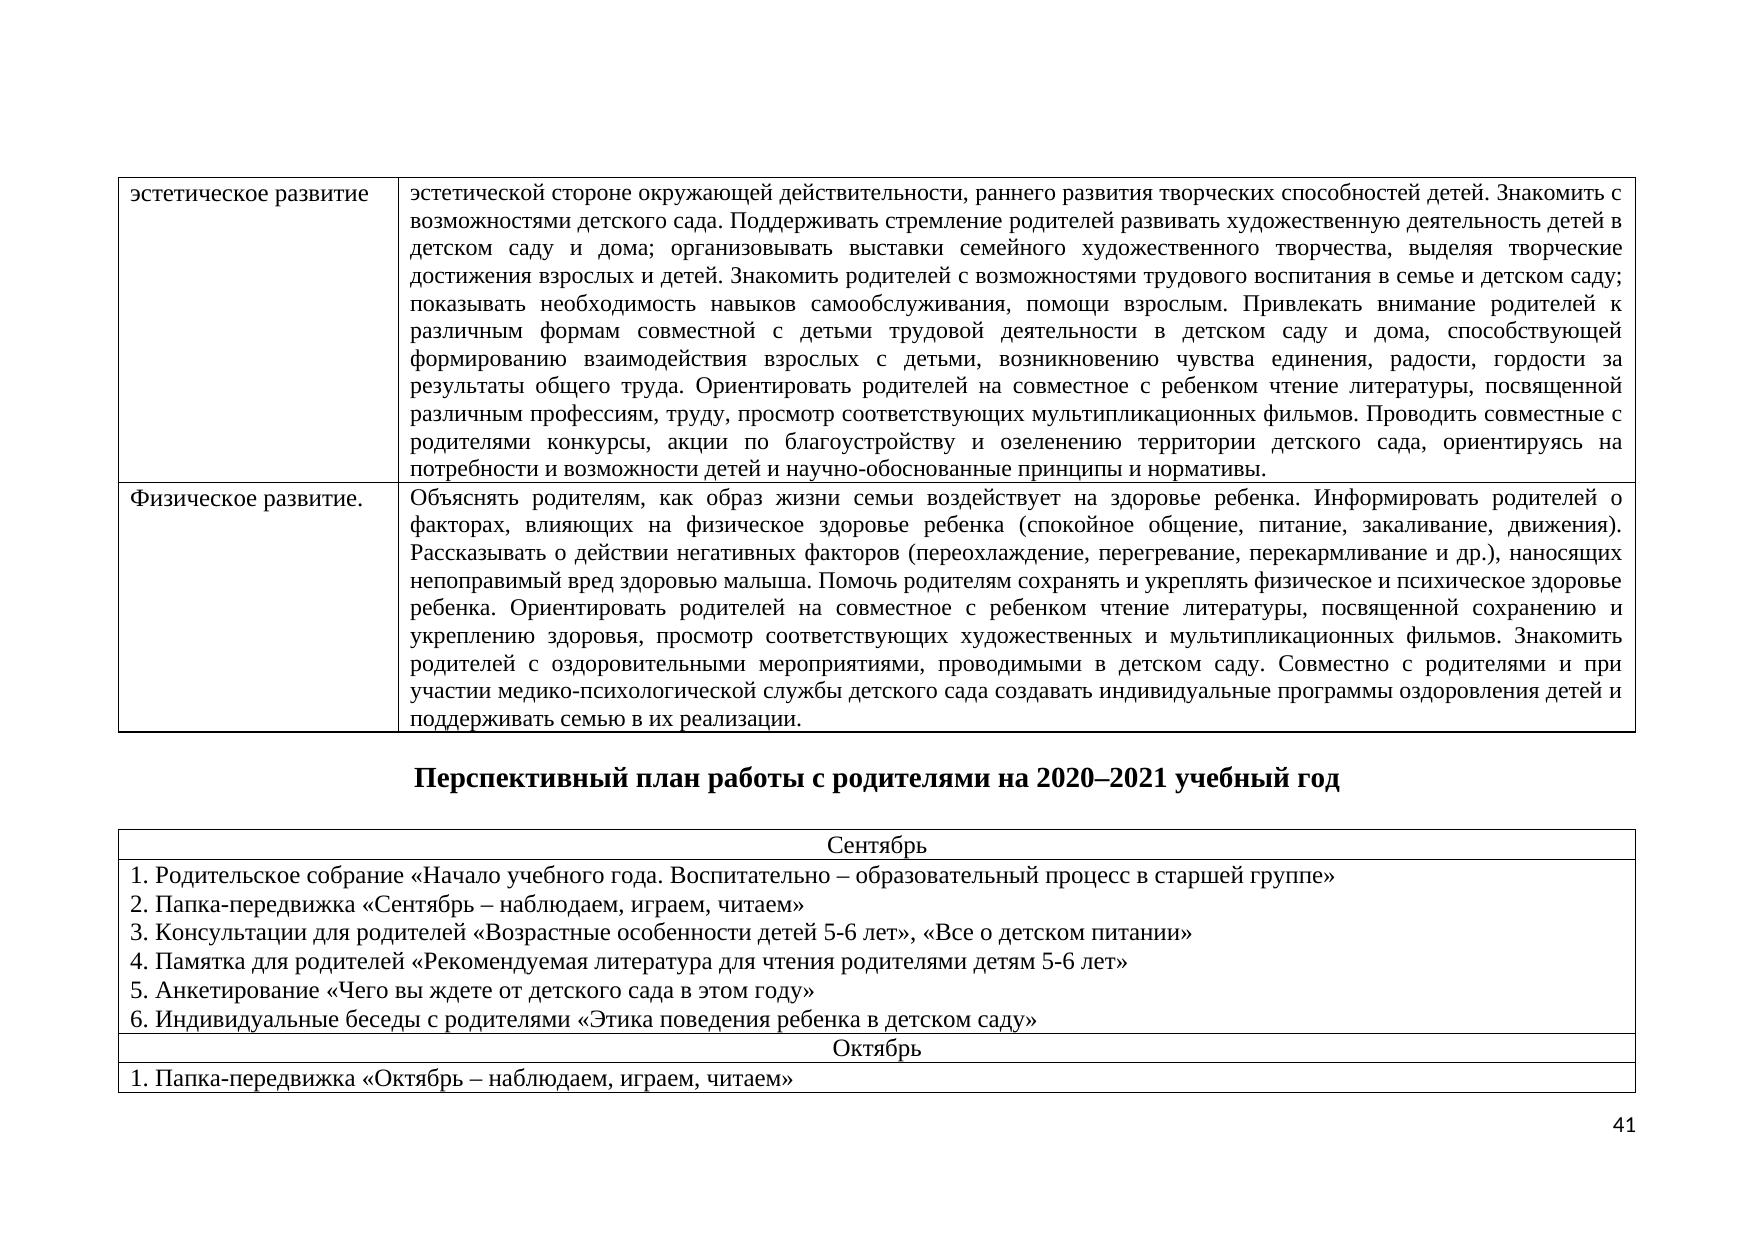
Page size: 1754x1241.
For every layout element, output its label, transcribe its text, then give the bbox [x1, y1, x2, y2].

table_header Сентябрь [119, 830, 1635, 859]
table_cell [119, 178, 398, 482]
table_cell 1. Родительское собрание «Начало учебного года. Воспитательно – образовательный процесс в старшей группе» 2. Папка-передвижка «Сентябрь – наблюдаем, играем, читаем» 3. Консультации для родителей «Возрастные особенности детей 5-6 лет», «Все о детском питании» 4. Памятка для родителей «Рекомендуемая литература для чтения родителями детям 5-6 лет» 5. Анкетирование «Чего вы ждете от детского сада в этом году» 6. Индивидуальные беседы с родителями «Этика поведения ребенка в детском саду» [119, 860, 1635, 1032]
table_cell Объяснять родителям, как образ жизни семьи воздействует на здоровье ребенка. Информировать родителей о факторах, влияющих на физическое здоровье ребенка (спокойное общение, питание, закаливание, движения). Рассказывать о действии негативных факторов (переохлаждение, перегревание, перекармливание и др.), наносящих непоправимый вред здоровью малыша. Помочь родителям сохранять и укреплять физическое и психическое здоровье ребенка. Ориентировать родителей на совместное с ребенком чтение литературы, посвященной сохранению и укреплению здоровья, просмотр соответствующих художественных и мультипликационных фильмов. Знакомить родителей с оздоровительными мероприятиями, проводимыми в детском саду. Совместно с родителями и при участии медико-психологической службы детского сада создавать индивидуальные программы оздоровления детей и поддерживать семью в их реализации. [399, 483, 1635, 731]
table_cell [399, 178, 1635, 482]
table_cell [119, 1063, 1635, 1092]
table_cell Октябрь [119, 1034, 1635, 1062]
text Перспективный план работы с родителями на 2020–2021 учебный год [118, 760, 1636, 793]
table_cell Физическое развитие. [119, 483, 398, 731]
